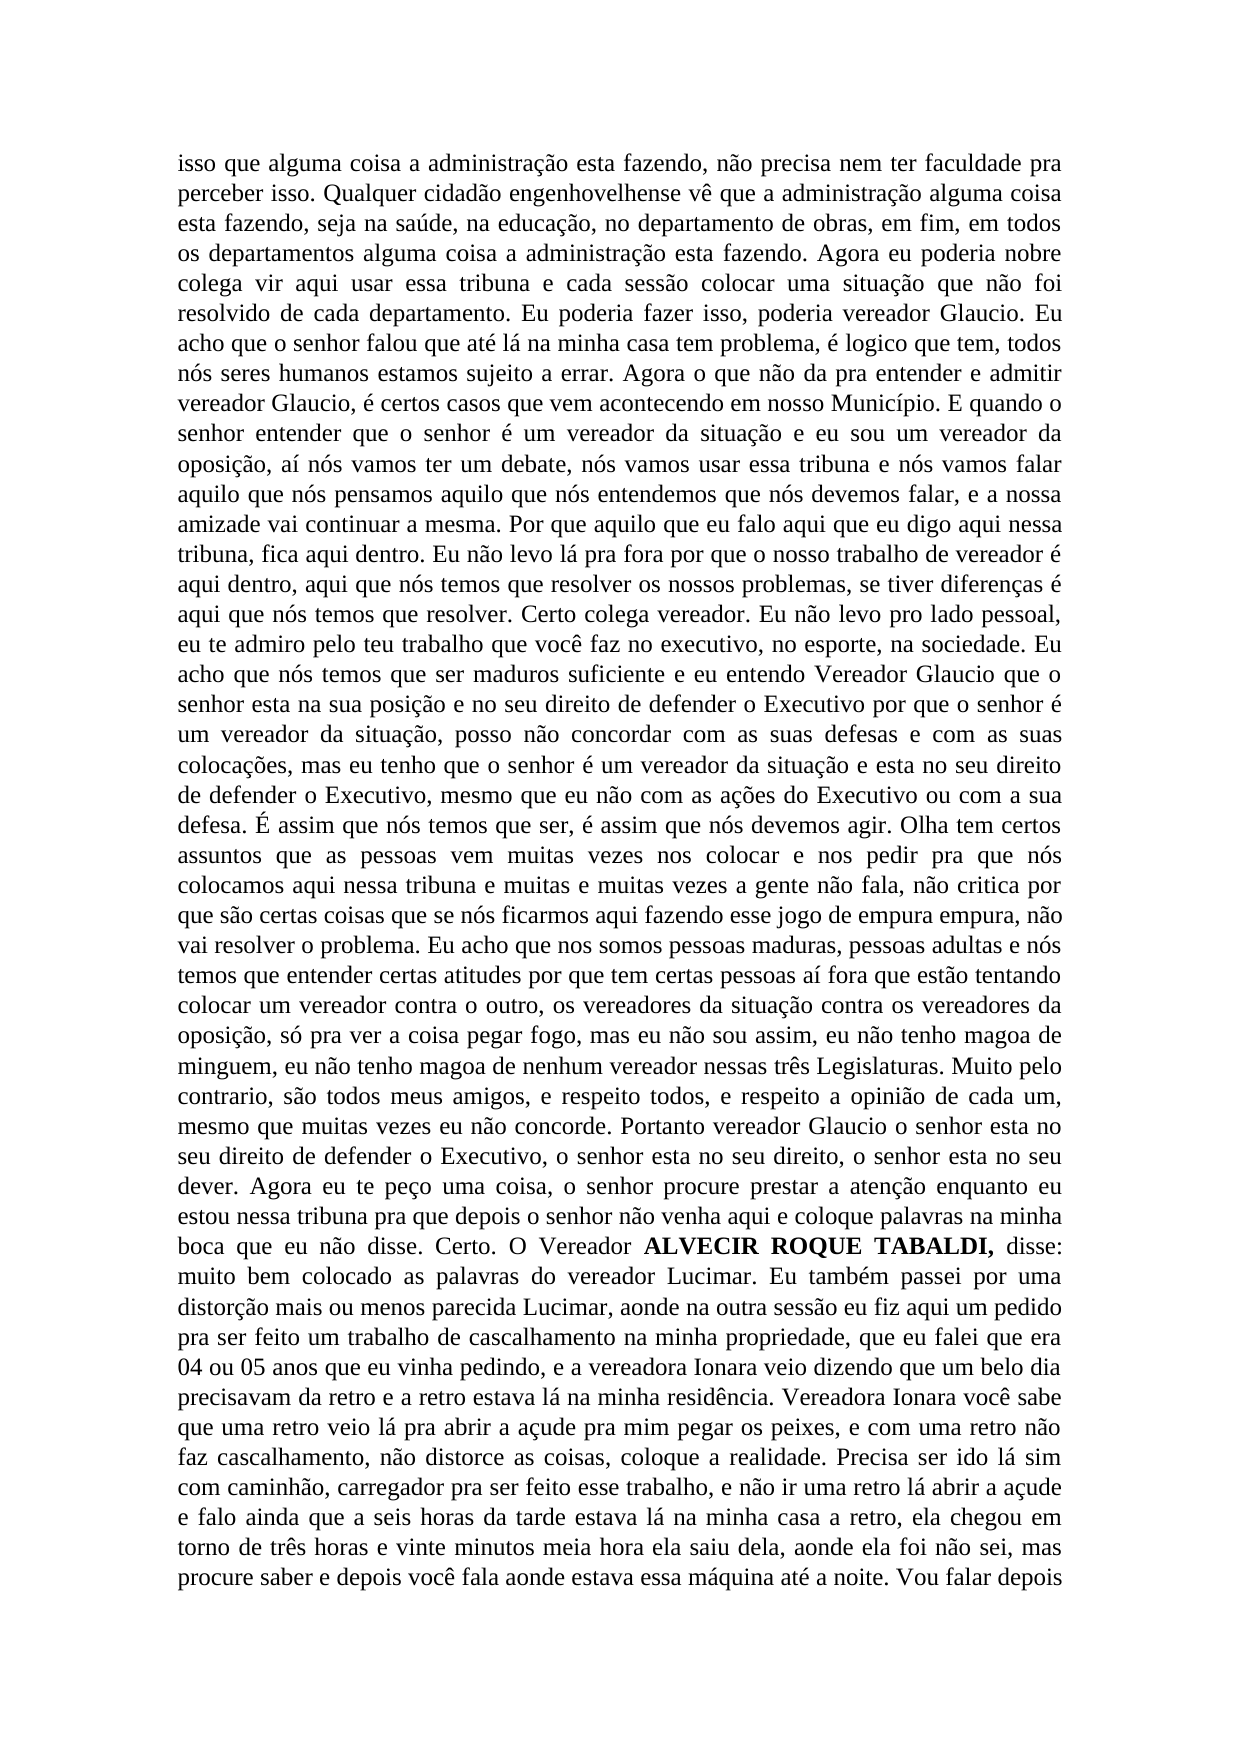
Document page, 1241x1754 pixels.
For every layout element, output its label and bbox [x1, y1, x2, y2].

text [177, 148, 1063, 1591]
